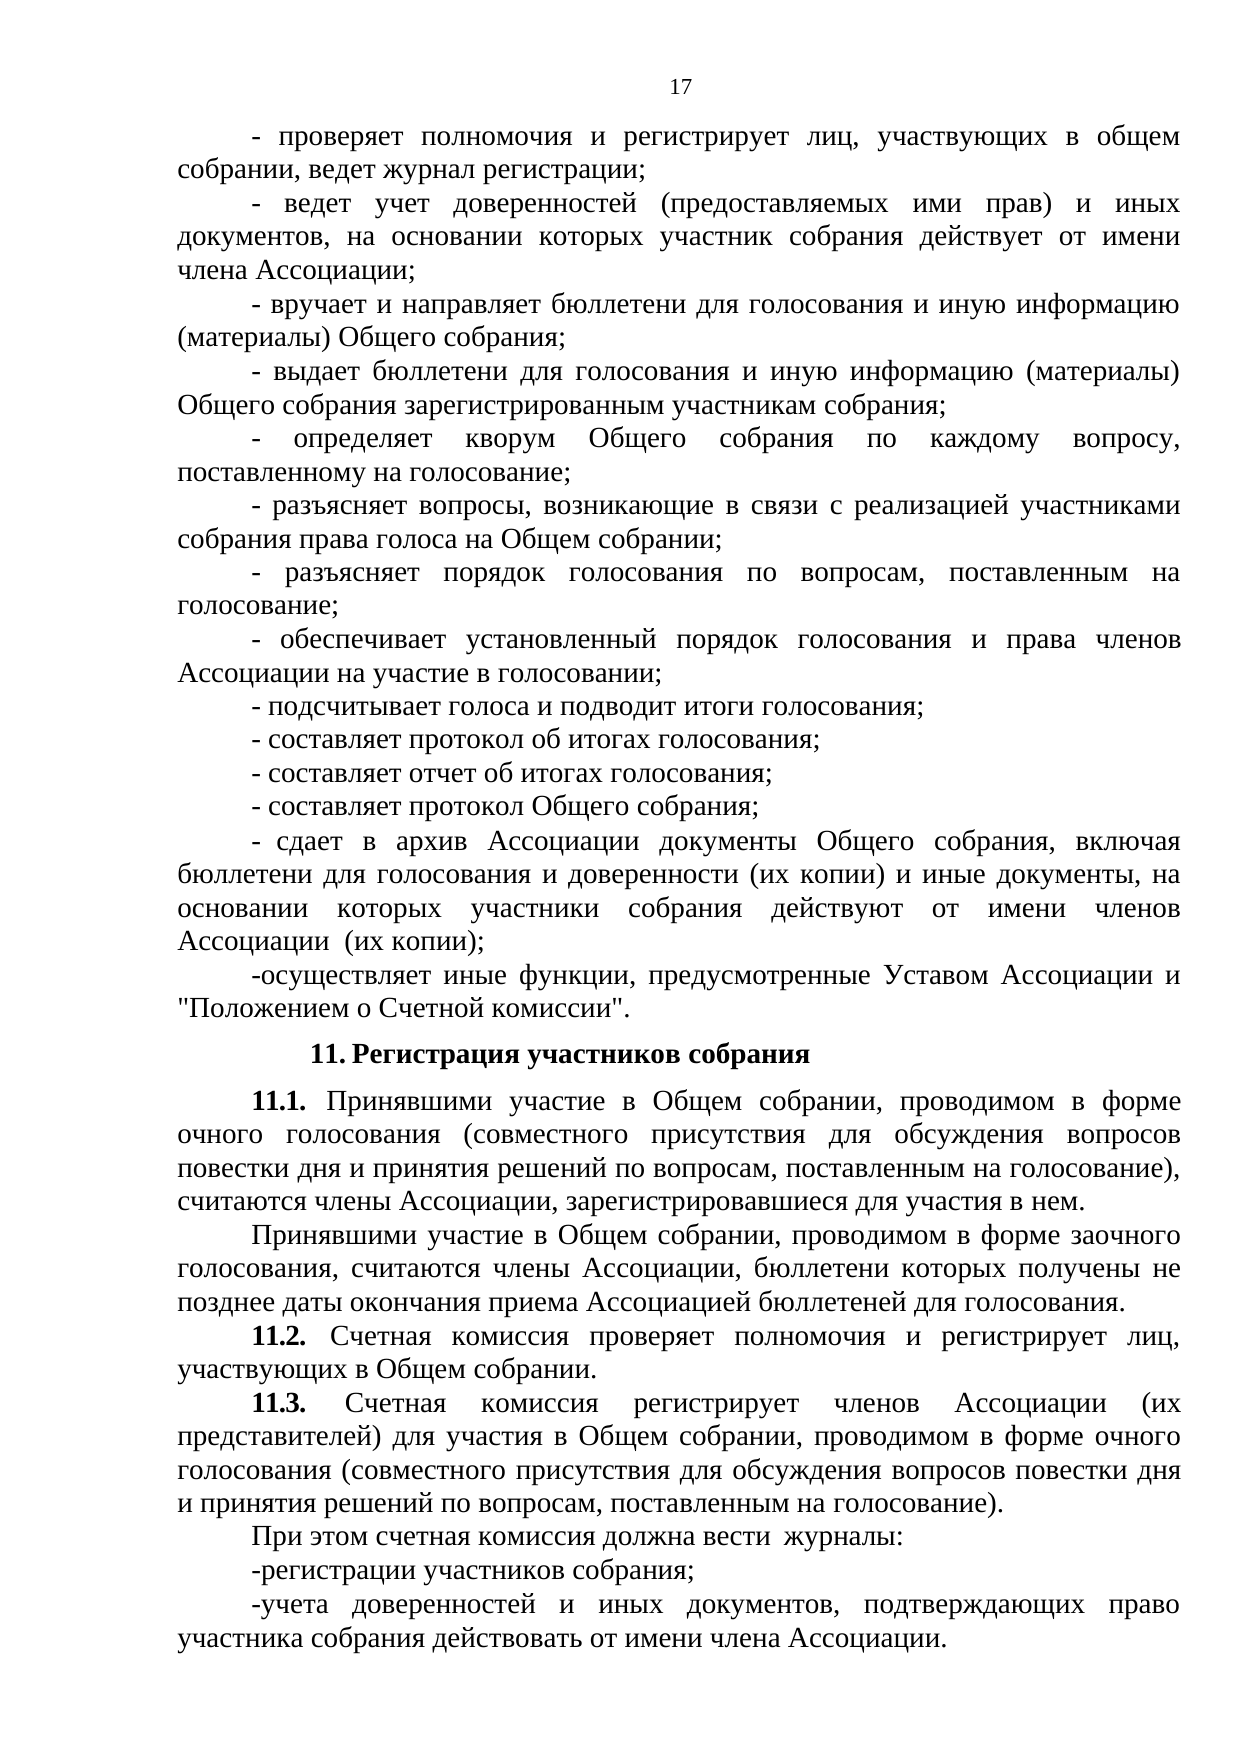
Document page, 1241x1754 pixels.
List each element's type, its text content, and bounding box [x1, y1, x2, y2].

list сдает в архив Ассоциации документы Общего собрания, включая бюллетени для голосования и доверенности (их копии) и иные документы, на основании которых участники собрания действуют от имени членов Ассоциации (их копии); [177, 823, 1182, 957]
text -регистрации участников собрания; [251, 1552, 1181, 1586]
list Счетная комиссия проверяет полномочия и регистрирует лиц, участвующих в Общем собрании. [177, 1318, 1181, 1385]
list обеспечивает установленный порядок голосования и права членов Ассоциации на участие в голосовании; [177, 621, 1182, 688]
list составляет протокол об итогах голосования; [251, 722, 1194, 755]
list ведет учет доверенностей (предоставляемых ими прав) и иных документов, на основании которых участник собрания действует от имени члена Ассоциации; [177, 185, 1181, 286]
list разъясняет порядок голосования по вопросам, поставленным на голосование; [177, 554, 1181, 621]
list Принявшими участие в Общем собрании, проводимом в форме очного голосования (совместного присутствия для обсуждения вопросов повестки дня и принятия решений по вопросам, поставленным на голосование), считаются члены Ассоциации, зарегистрировавшиеся для участия в нем. [177, 1083, 1182, 1217]
list составляет протокол Общего собрания; [251, 789, 1194, 823]
list составляет отчет об итогах голосования; [251, 755, 1194, 789]
text Принявшими участие в Общем собрании, проводимом в форме заочного голосования, считаются члены Ассоциации, бюллетени которых получены не позднее даты окончания приема Ассоциацией бюллетеней для голосования. [177, 1217, 1182, 1318]
list вручает и направляет бюллетени для голосования и иную информацию (материалы) Общего собрания; [177, 286, 1181, 353]
list выдает бюллетени для голосования и иную информацию (материалы) Общего собрания зарегистрированным участникам собрания; [177, 353, 1180, 420]
list проверяет полномочия и регистрирует лиц, участвующих в общем собрании, ведет журнал регистрации; [177, 118, 1181, 185]
text -осуществляет иные функции, предусмотренные Уставом Ассоциации и "Положением о Счетной комиссии". [177, 957, 1182, 1024]
text При этом счетная комиссия должна вести журналы: [251, 1519, 1181, 1552]
list Счетная комиссия регистрирует членов Ассоциации (их представителей) для участия в Общем собрании, проводимом в форме очного голосования (совместного присутствия для обсуждения вопросов повестки дня и принятия решений по вопросам, поставленным на голосование). [177, 1385, 1182, 1519]
list определяет кворум Общего собрания по каждому вопросу, поставленному на голосование; [177, 420, 1181, 487]
subtitle Регистрация участников собрания [309, 1036, 1194, 1070]
list подсчитывает голоса и подводит итоги голосования; [251, 689, 1194, 722]
list разъясняет вопросы, возникающие в связи с реализацией участниками собрания права голоса на Общем собрании; [177, 487, 1181, 554]
text -учета доверенностей и иных документов, подтверждающих право участника собрания действовать от имени члена Ассоциации. [177, 1586, 1181, 1653]
